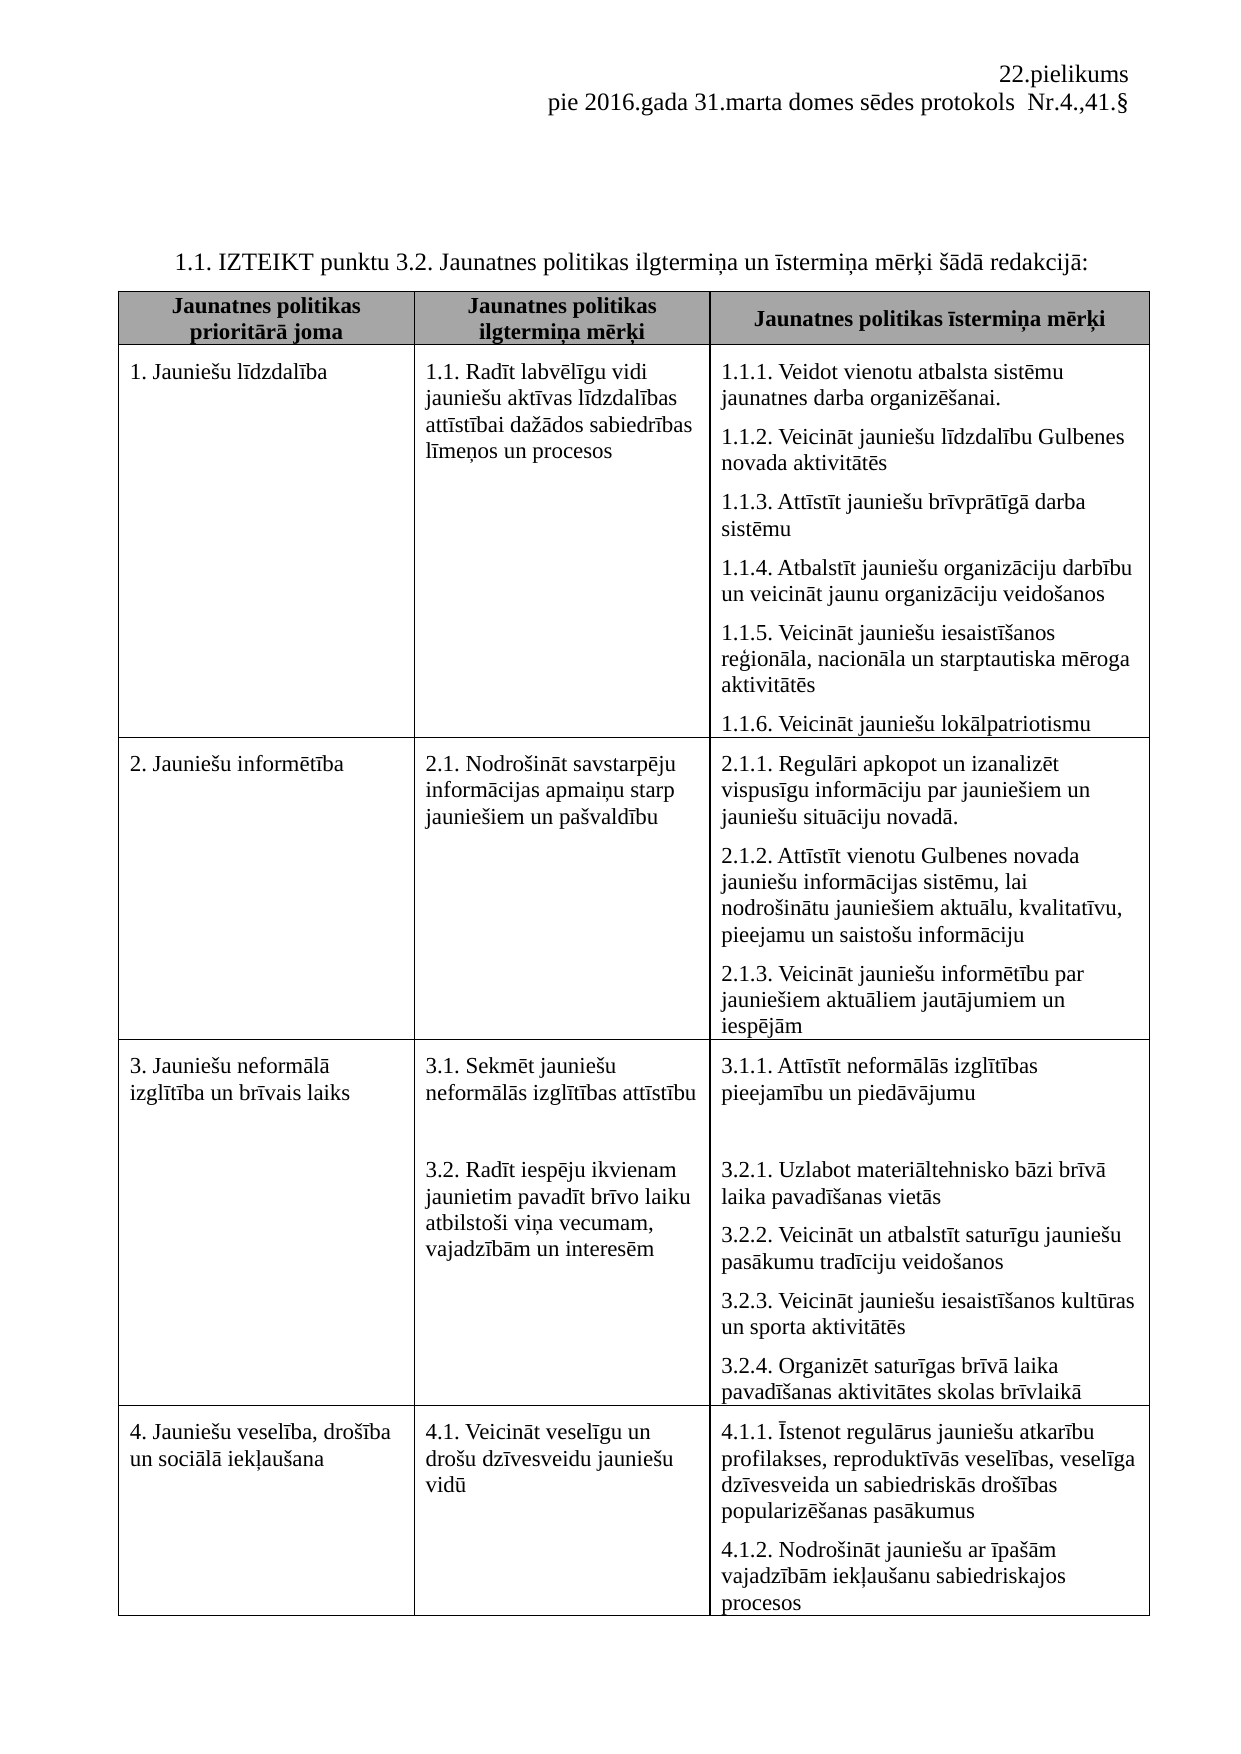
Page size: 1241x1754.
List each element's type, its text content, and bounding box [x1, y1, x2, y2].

table_header Jaunatnes politikas prioritārā joma [119, 292, 414, 344]
table_cell 2. Jauniešu informētība [119, 738, 414, 1039]
table_header Jaunatnes politikas ilgtermiņa mērķi [415, 292, 709, 344]
table_cell 4. Jauniešu veselība, drošība un sociālā iekļaušana [119, 1406, 414, 1615]
table_cell 2.1. Nodrošināt savstarpēju informācijas apmaiņu starp jauniešiem un pašvaldību [415, 738, 709, 1039]
table_cell 2.1.1. Regulāri apkopot un izanalizēt vispusīgu informāciju par jauniešiem un jauniešu situāciju novadā. 2.1.2. Attīstīt vienotu Gulbenes novada jauniešu informācijas sistēmu, lai nodrošinātu jauniešiem aktuālu, kvalitatīvu, pieejamu un saistošu informāciju 2.1.3. Veicināt jauniešu informētību par jauniešiem aktuāliem jautājumiem un iespējām [711, 738, 1149, 1039]
table_cell 1. Jauniešu līdzdalība [119, 345, 414, 737]
text 1.1. IZTEIKT punktu 3.2. Jaunatnes politikas ilgtermiņa un īstermiņa mērķi šādā redakcijā: [118, 247, 1152, 276]
table_cell 4.1. Veicināt veselīgu un drošu dzīvesveidu jauniešu vidū 4.2. Popularizēt ģimenes vērtības [415, 1406, 709, 1615]
table_cell 3.1. Sekmēt jauniešu neformālās izglītības attīstību 3.2. Radīt iespēju ikvienam jaunietim pavadīt brīvo laiku atbilstoši viņa vecumam, vajadzībām un interesēm [415, 1040, 709, 1405]
table_header Jaunatnes politikas īstermiņa mērķi [711, 292, 1149, 344]
table_cell 1.1.1. Veidot vienotu atbalsta sistēmu jaunatnes darba organizēšanai. 1.1.2. Veicināt jauniešu līdzdalību Gulbenes novada aktivitātēs 1.1.3. Attīstīt jauniešu brīvprātīgā darba sistēmu 1.1.4. Atbalstīt jauniešu organizāciju darbību un veicināt jaunu organizāciju veidošanos 1.1.5. Veicināt jauniešu iesaistīšanos reģionāla, nacionāla un starptautiska mēroga aktivitātēs 1.1.6. Veicināt jauniešu lokālpatriotismu [711, 345, 1149, 737]
table_cell 1.1. Radīt labvēlīgu vidi jauniešu aktīvas līdzdalības attīstībai dažādos sabiedrības līmeņos un procesos [415, 345, 709, 737]
table_cell 3. Jauniešu neformālā izglītība un brīvais laiks [119, 1040, 414, 1405]
table_cell 3.1.1. Attīstīt neformālās izglītības pieejamību un piedāvājumu 3.2.1. Uzlabot materiāltehnisko bāzi brīvā laika pavadīšanas vietās 3.2.2. Veicināt un atbalstīt saturīgu jauniešu pasākumu tradīciju veidošanos 3.2.3. Veicināt jauniešu iesaistīšanos kultūras un sporta aktivitātēs 3.2.4. Organizēt saturīgas brīvā laika pavadīšanas aktivitātes skolas brīvlaikā [711, 1040, 1149, 1405]
